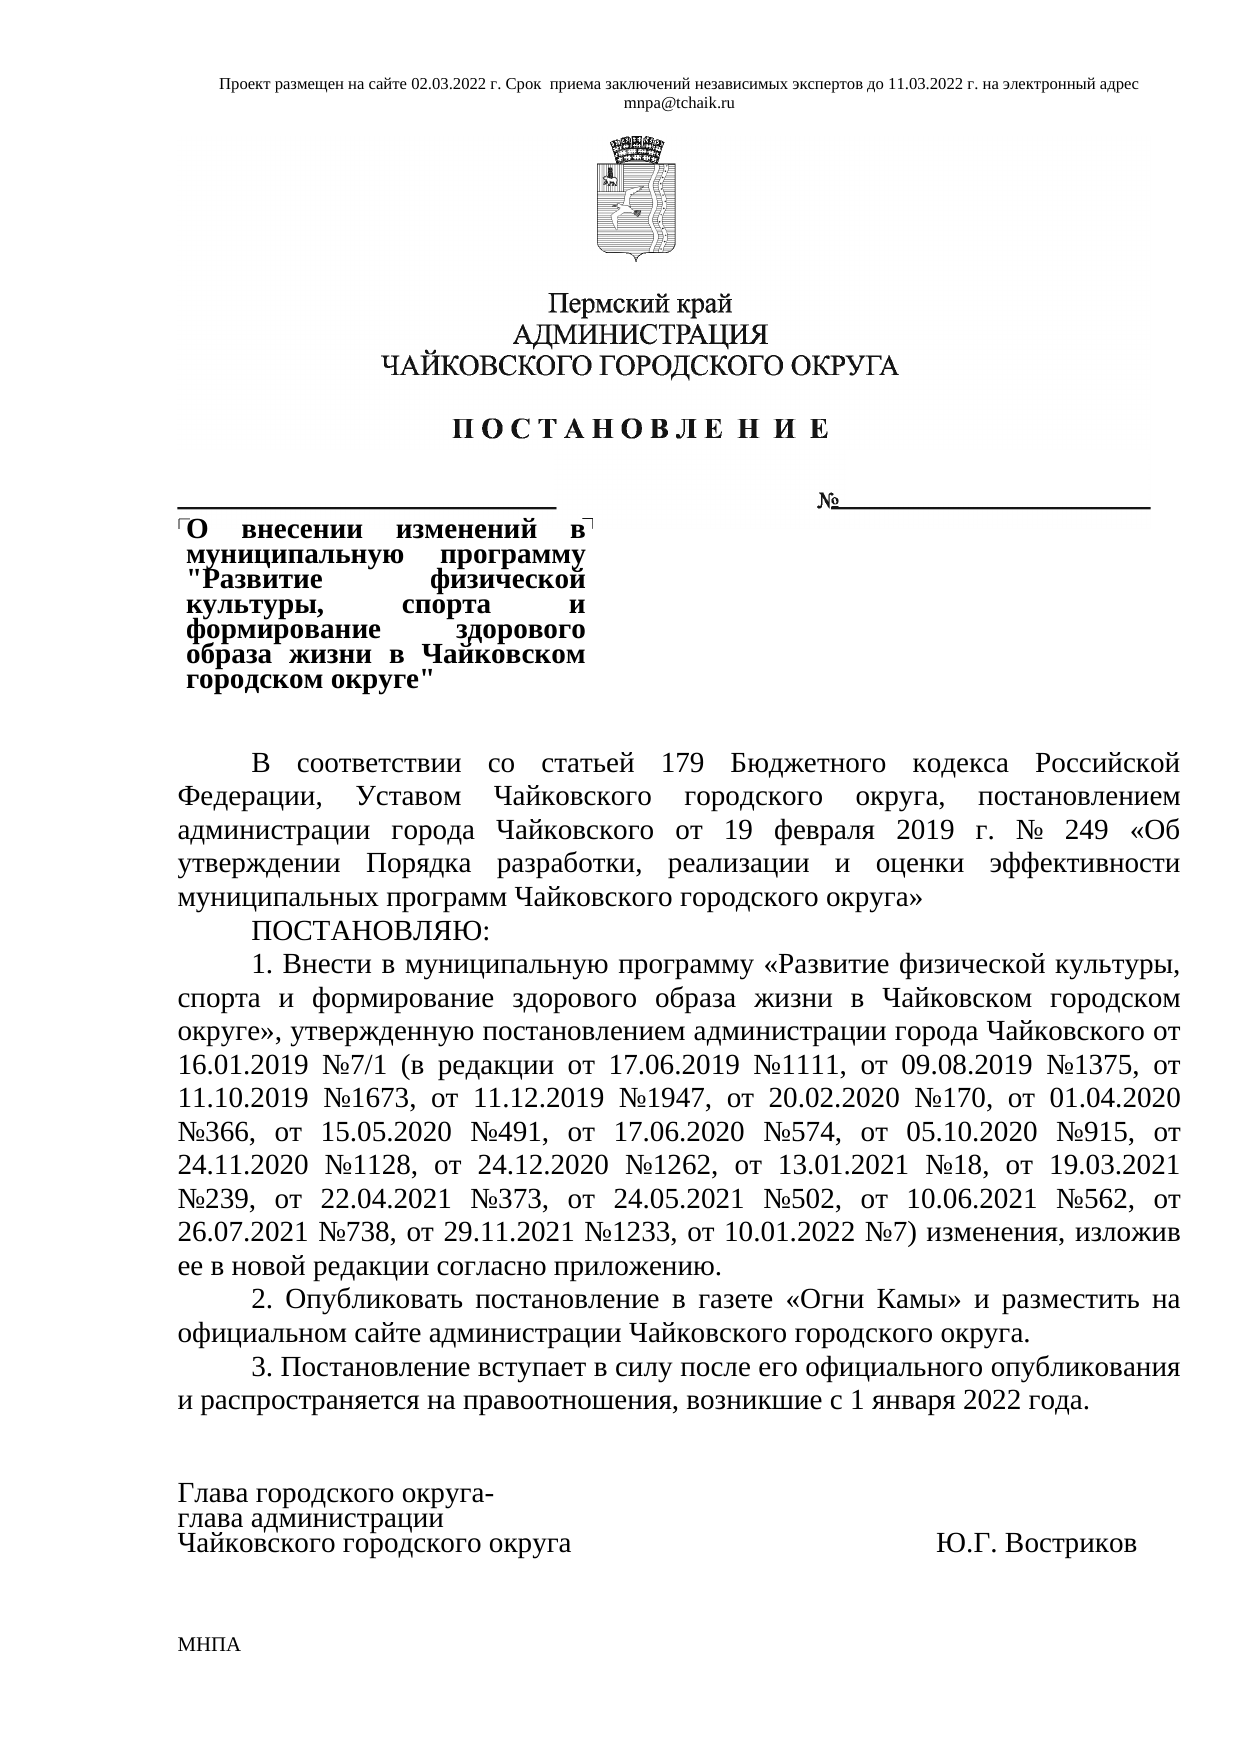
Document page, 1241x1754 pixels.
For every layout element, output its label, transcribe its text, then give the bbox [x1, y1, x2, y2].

text 3. Постановление вступает в силу после его официального опубликования и распространяется на правоотношения, возникшие с 1 января 2022 года. [177, 1349, 1181, 1416]
text В соответствии со статьей 179 Бюджетного кодекса Российской Федерации, Уставом Чайковского городского округа, постановлением администрации города Чайковского от 19 февраля 2019 г. № 249 «Об утверждении Порядка разработки, реализации и оценки эффективности муниципальных программ Чайковского городского округа» [177, 745, 1181, 913]
picture [192, 520, 203, 529]
picture [177, 136, 1151, 529]
text 1. Внести в муниципальную программу «Развитие физической культуры, спорта и формирование здорового образа жизни в Чайковском городском округе», утвержденную постановлением администрации города Чайковского от 16.01.2019 №7/1 (в редакции от 17.06.2019 №1111, от 09.08.2019 №1375, от 11.10.2019 №1673, от 11.12.2019 №1947, от 20.02.2020 №170, от 01.04.2020 №366, от 15.05.2020 №491, от 17.06.2020 №574, от 05.10.2020 №915, от 24.11.2020 №1128, от 24.12.2020 №1262, от 13.01.2021 №18, от 19.03.2021 №239, от 22.04.2021 №373, от 24.05.2021 №502, от 10.06.2021 №562, от 26.07.2021 №738, от 29.11.2021 №1233, от 10.01.2022 №7) изменения, изложив ее в новой редакции согласно приложению. [177, 946, 1181, 1282]
text ПОСТАНОВЛЯЮ: [177, 913, 1181, 946]
text Чайковского городского округа Ю.Г. Востриков [177, 1533, 1181, 1558]
text глава администрации [177, 1508, 1181, 1533]
text Глава городского округа- [177, 1483, 1181, 1508]
text 2. Опубликовать постановление в газете «Огни Камы» и разместить на официальном сайте администрации Чайковского городского округа. [177, 1282, 1181, 1349]
